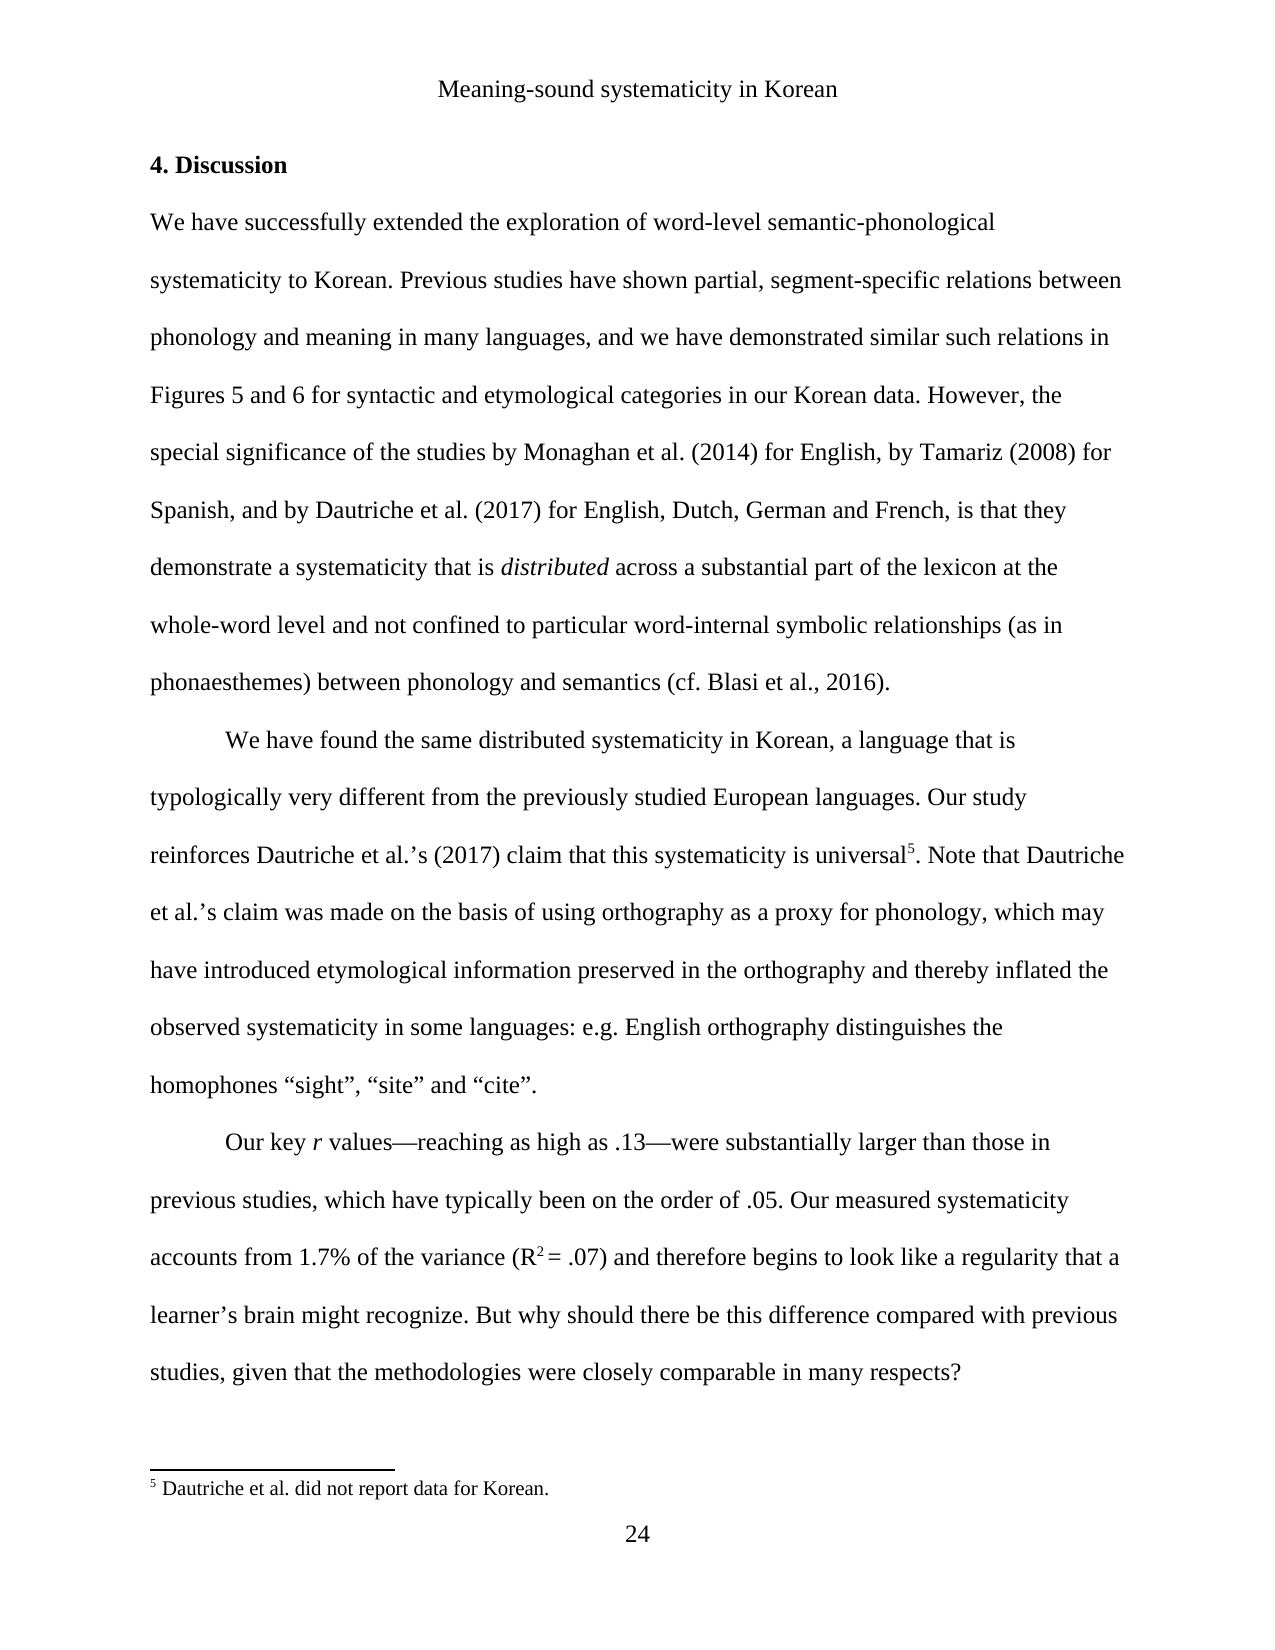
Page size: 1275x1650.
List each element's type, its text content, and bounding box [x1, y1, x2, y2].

text 4. Discussion [150, 150, 1125, 179]
text Our key r values—reaching as high as .13—were substantially larger than those in previous studies, which have typically been on the order of .05. Our measured systematicity accounts from 1.7% of the variance (R2 = .07) and therefore begins to look like a regularity that a learner’s brain might recognize. But why should there be this difference compared with previous studies, given that the methodologies were closely comparable in many respects? [150, 1127, 1125, 1386]
text We have successfully extended the exploration of word-level semantic-phonological systematicity to Korean. Previous studies have shown partial, segment-specific relations between phonology and meaning in many languages, and we have demonstrated similar such relations in Figures 5 and 6 for syntactic and etymological categories in our Korean data. However, the special significance of the studies by Monaghan et al. (2014) for English, by Tamariz (2008) for Spanish, and by Dautriche et al. (2017) for English, Dutch, German and French, is that they demonstrate a systematicity that is distributed across a substantial part of the lexicon at the whole-word level and not confined to particular word-internal symbolic relationships (as in phonaesthemes) between phonology and semantics (cf. Blasi et al., 2016). [150, 207, 1125, 696]
text We have found the same distributed systematicity in Korean, a language that is typologically very different from the previously studied European languages. Our study reinforces Dautriche et al.’s (2017) claim that this systematicity is universal. Note that Dautriche et al.’s claim was made on the basis of using orthography as a proxy for phonology, which may have introduced etymological information preserved in the orthography and thereby inflated the observed systematicity in some languages: e.g. English orthography distinguishes the homophones “sight”, “site” and “cite”. [150, 725, 1125, 1099]
